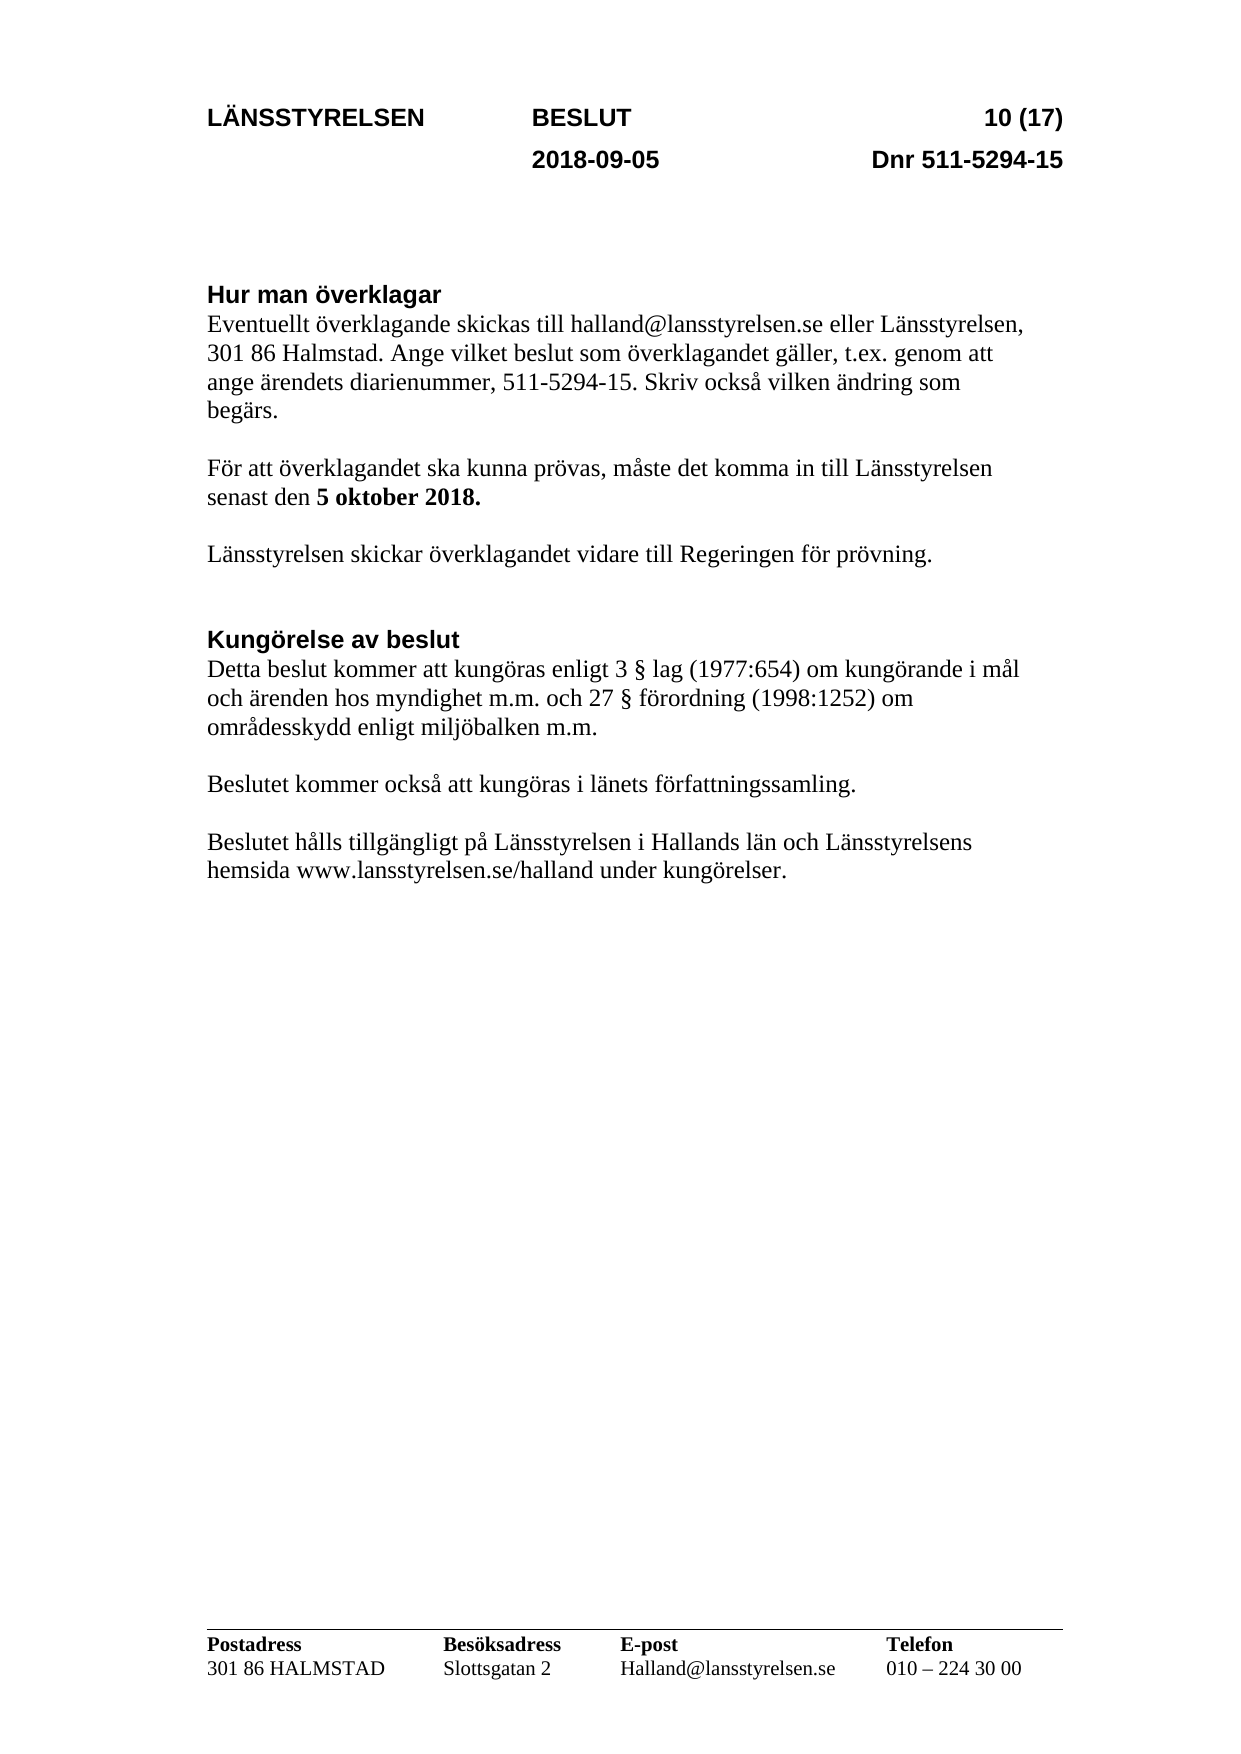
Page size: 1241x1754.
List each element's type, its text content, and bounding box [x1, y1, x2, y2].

text Beslutet kommer också att kungöras i länets författningssamling. [207, 769, 1033, 798]
text Detta beslut kommer att kungöras enligt 3 § lag (1977:654) om kungörande i mål och ärenden hos myndighet m.m. och 27 § förordning (1998:1252) om områdesskydd enligt miljöbalken m.m. [207, 654, 1033, 741]
subtitle Hur man överklagar [207, 281, 1033, 309]
text För att överklagandet ska kunna prövas, måste det komma in till Länsstyrelsen senast den 5 oktober 2018. [207, 424, 1033, 511]
text Beslutet hålls tillgängligt på Länsstyrelsen i Hallands län och Länsstyrelsens hemsida www.lansstyrelsen.se/halland under kungörelser. [207, 827, 1033, 884]
text Länsstyrelsen skickar överklagandet vidare till Regeringen för prövning. [207, 511, 1033, 568]
subtitle Kungörelse av beslut [207, 568, 1033, 654]
text Eventuellt överklagande skickas till halland@lansstyrelsen.se eller Länsstyrelsen, 301 86 Halmstad. Ange vilket beslut som överklagandet gäller, t.ex. genom att ange ärendets diarienummer, 511-5294-15. Skriv också vilken ändring som begärs. [207, 309, 1033, 424]
